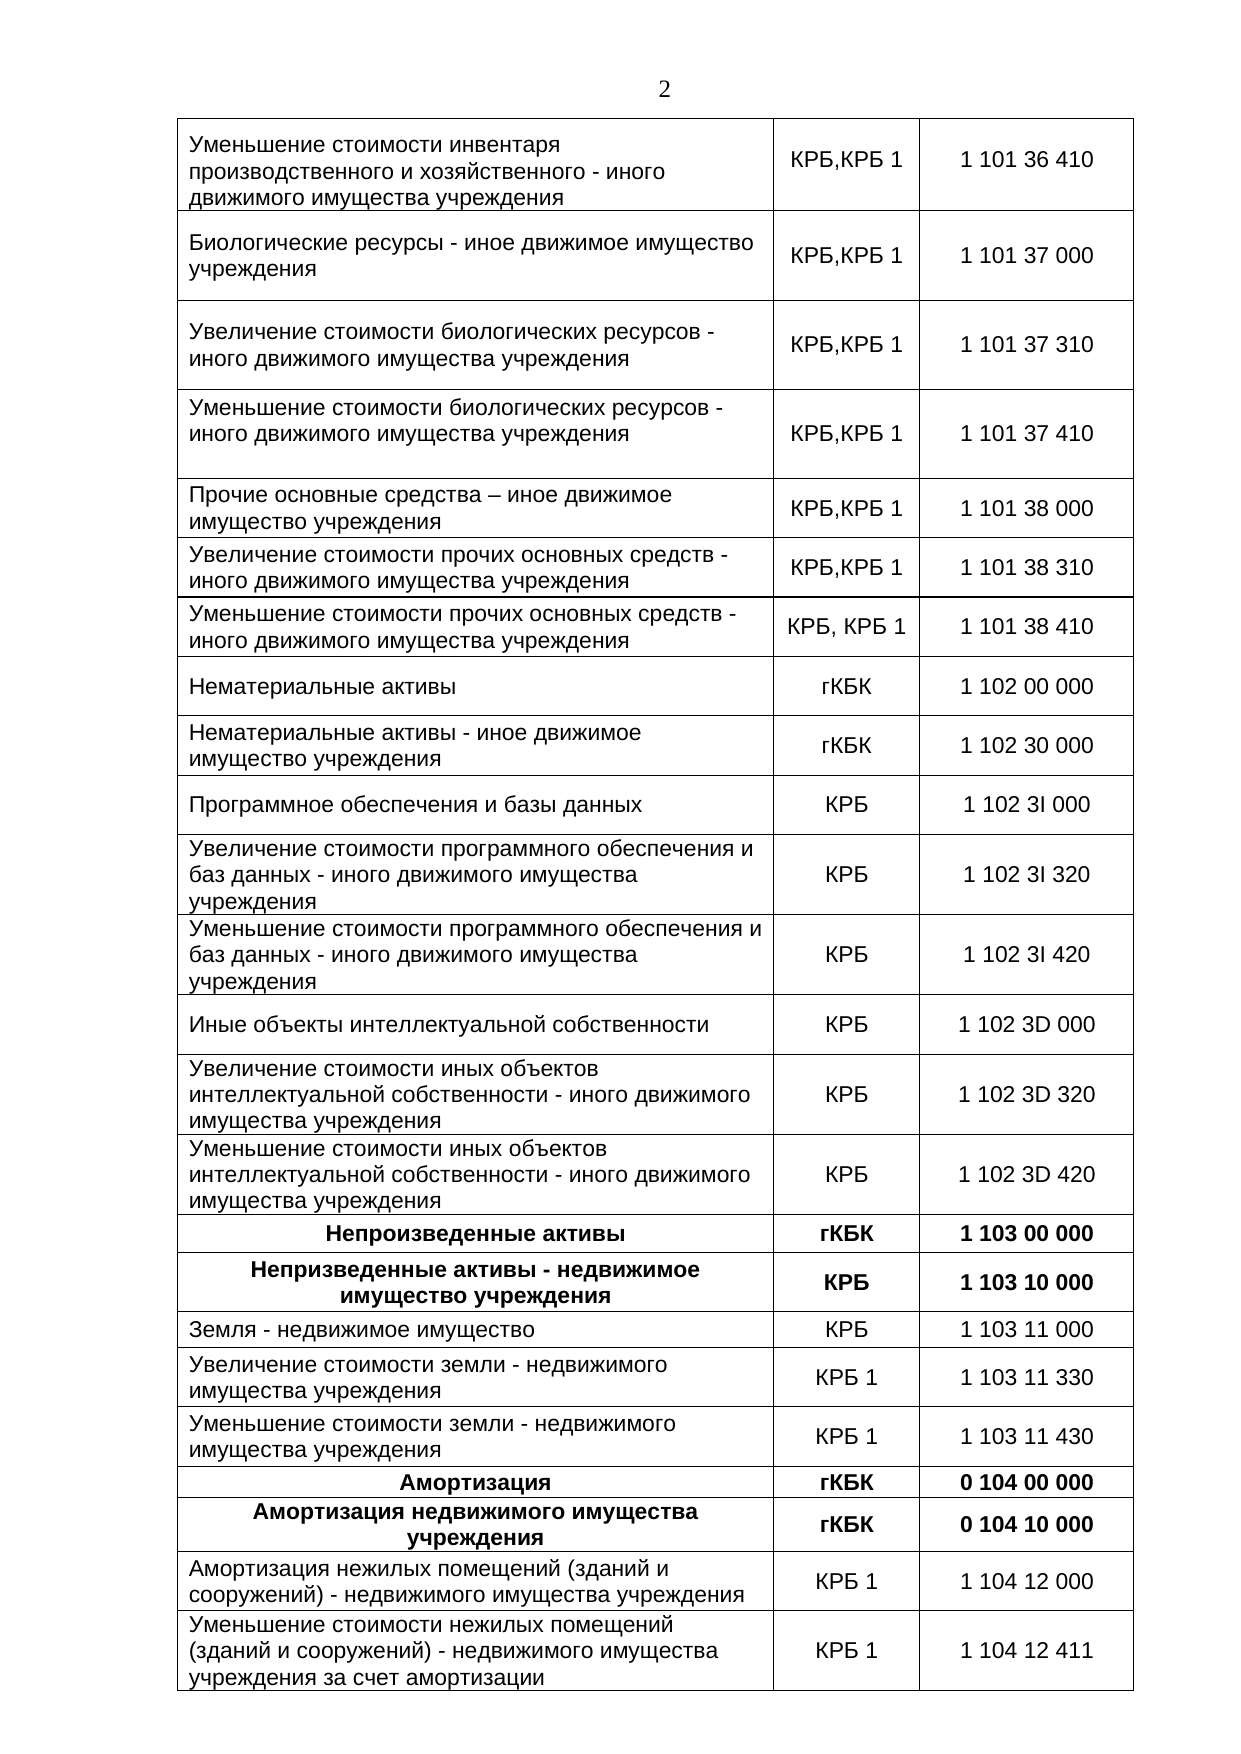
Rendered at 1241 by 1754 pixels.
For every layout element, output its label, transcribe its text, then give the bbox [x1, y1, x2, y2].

table_cell Программное обеспечения и базы данных [178, 776, 773, 834]
table_cell Амортизация [178, 1467, 773, 1497]
table_cell Уменьшение стоимости биологических ресурсов - иного движимого имущества учреждения [178, 390, 773, 478]
table_cell 1 101 37 000 [920, 211, 1133, 299]
table_cell 1 102 00 000 [920, 657, 1133, 715]
table_cell Непроизведенные активы [178, 1215, 773, 1252]
table_cell Нематериальные активы [178, 657, 773, 715]
table_cell 1 103 10 000 [920, 1253, 1133, 1311]
table_cell гКБК [774, 716, 919, 774]
table_cell Уменьшение стоимости иных объектов интеллектуальной собственности - иного движимого имущества учреждения [178, 1135, 773, 1214]
table_cell Уменьшение стоимости нежилых помещений (зданий и сооружений) - недвижимого имущества учреждения за счет амортизации [178, 1611, 773, 1690]
table_cell КРБ, КРБ 1 [774, 598, 919, 656]
table_cell 1 101 37 310 [920, 301, 1133, 388]
table_cell КРБ 1 [774, 1407, 919, 1466]
table_cell КРБ [774, 915, 919, 994]
table_cell 1 102 3I 000 [920, 776, 1133, 834]
table_cell КРБ,КРБ 1 [774, 119, 919, 210]
table_cell КРБ,КРБ 1 [774, 479, 919, 537]
table_cell КРБ [774, 1253, 919, 1311]
table_cell КРБ,КРБ 1 [774, 390, 919, 478]
table_cell Увеличение стоимости биологических ресурсов - иного движимого имущества учреждения [178, 301, 773, 388]
table_cell Биологические ресурсы - иное движимое имущество учреждения [178, 211, 773, 299]
table_cell 1 101 38 000 [920, 479, 1133, 537]
table_cell Земля - недвижимое имущество [178, 1312, 773, 1347]
table_cell 0 104 00 000 [920, 1467, 1133, 1497]
table_cell Увеличение стоимости прочих основных средств - иного движимого имущества учреждения [178, 538, 773, 596]
table_cell КРБ 1 [774, 1348, 919, 1406]
table_cell гКБК [774, 1215, 919, 1252]
table_cell 1 102 3D 420 [920, 1135, 1133, 1214]
table_cell Увеличение стоимости земли - недвижимого имущества учреждения [178, 1348, 773, 1406]
table_cell Амортизация нежилых помещений (зданий и сооружений) - недвижимого имущества учреждения [178, 1552, 773, 1610]
table_cell 1 102 30 000 [920, 716, 1133, 774]
table_cell КРБ,КРБ 1 [774, 538, 919, 596]
table_cell Нематериальные активы - иное движимое имущество учреждения [178, 716, 773, 774]
table_cell 1 102 3D 320 [920, 1055, 1133, 1133]
table_cell КРБ [774, 1135, 919, 1214]
table_cell 1 101 36 410 [920, 119, 1133, 210]
table_cell Уменьшение стоимости инвентаря производственного и хозяйственного - иного движимого имущества учреждения [178, 119, 773, 210]
table_cell КРБ [774, 1312, 919, 1347]
table_cell 1 101 38 310 [920, 538, 1133, 596]
table_cell гКБК [774, 1498, 919, 1551]
table_cell КРБ,КРБ 1 [774, 211, 919, 299]
table_cell Непризведенные активы - недвижимое имущество учреждения [178, 1253, 773, 1311]
table_cell Амортизация недвижимого имущества учреждения [178, 1498, 773, 1551]
table_cell Прочие основные средства – иное движимое имущество учреждения [178, 479, 773, 537]
table_cell КРБ [774, 1055, 919, 1133]
table_cell Увеличение стоимости программного обеспечения и баз данных - иного движимого имущества учреждения [178, 835, 773, 914]
table_cell 1 103 11 330 [920, 1348, 1133, 1406]
table_cell 1 102 3D 000 [920, 995, 1133, 1053]
table_cell 1 103 11 430 [920, 1407, 1133, 1466]
table_cell Уменьшение стоимости земли - недвижимого имущества учреждения [178, 1407, 773, 1466]
table_cell 1 103 11 000 [920, 1312, 1133, 1347]
table_cell 0 104 10 000 [920, 1498, 1133, 1551]
table_cell 1 104 12 411 [920, 1611, 1133, 1690]
table_cell 1 101 37 410 [920, 390, 1133, 478]
table_cell КРБ 1 [774, 1611, 919, 1690]
table_cell КРБ [774, 776, 919, 834]
table_cell КРБ 1 [774, 1552, 919, 1610]
table_cell КРБ,КРБ 1 [774, 301, 919, 388]
table_cell Увеличение стоимости иных объектов интеллектуальной собственности - иного движимого имущества учреждения [178, 1055, 773, 1133]
table_cell 1 103 00 000 [920, 1215, 1133, 1252]
table_cell Иные объекты интеллектуальной собственности [178, 995, 773, 1053]
table_cell 1 102 3I 420 [920, 915, 1133, 994]
table_cell КРБ [774, 995, 919, 1053]
table_cell 1 104 12 000 [920, 1552, 1133, 1610]
table_cell Уменьшение стоимости прочих основных средств - иного движимого имущества учреждения [178, 598, 773, 656]
table_cell Уменьшение стоимости программного обеспечения и баз данных - иного движимого имущества учреждения [178, 915, 773, 994]
table_cell гКБК [774, 1467, 919, 1497]
table_cell КРБ [774, 835, 919, 914]
table_cell 1 101 38 410 [920, 598, 1133, 656]
table_cell 1 102 3I 320 [920, 835, 1133, 914]
table_cell гКБК [774, 657, 919, 715]
